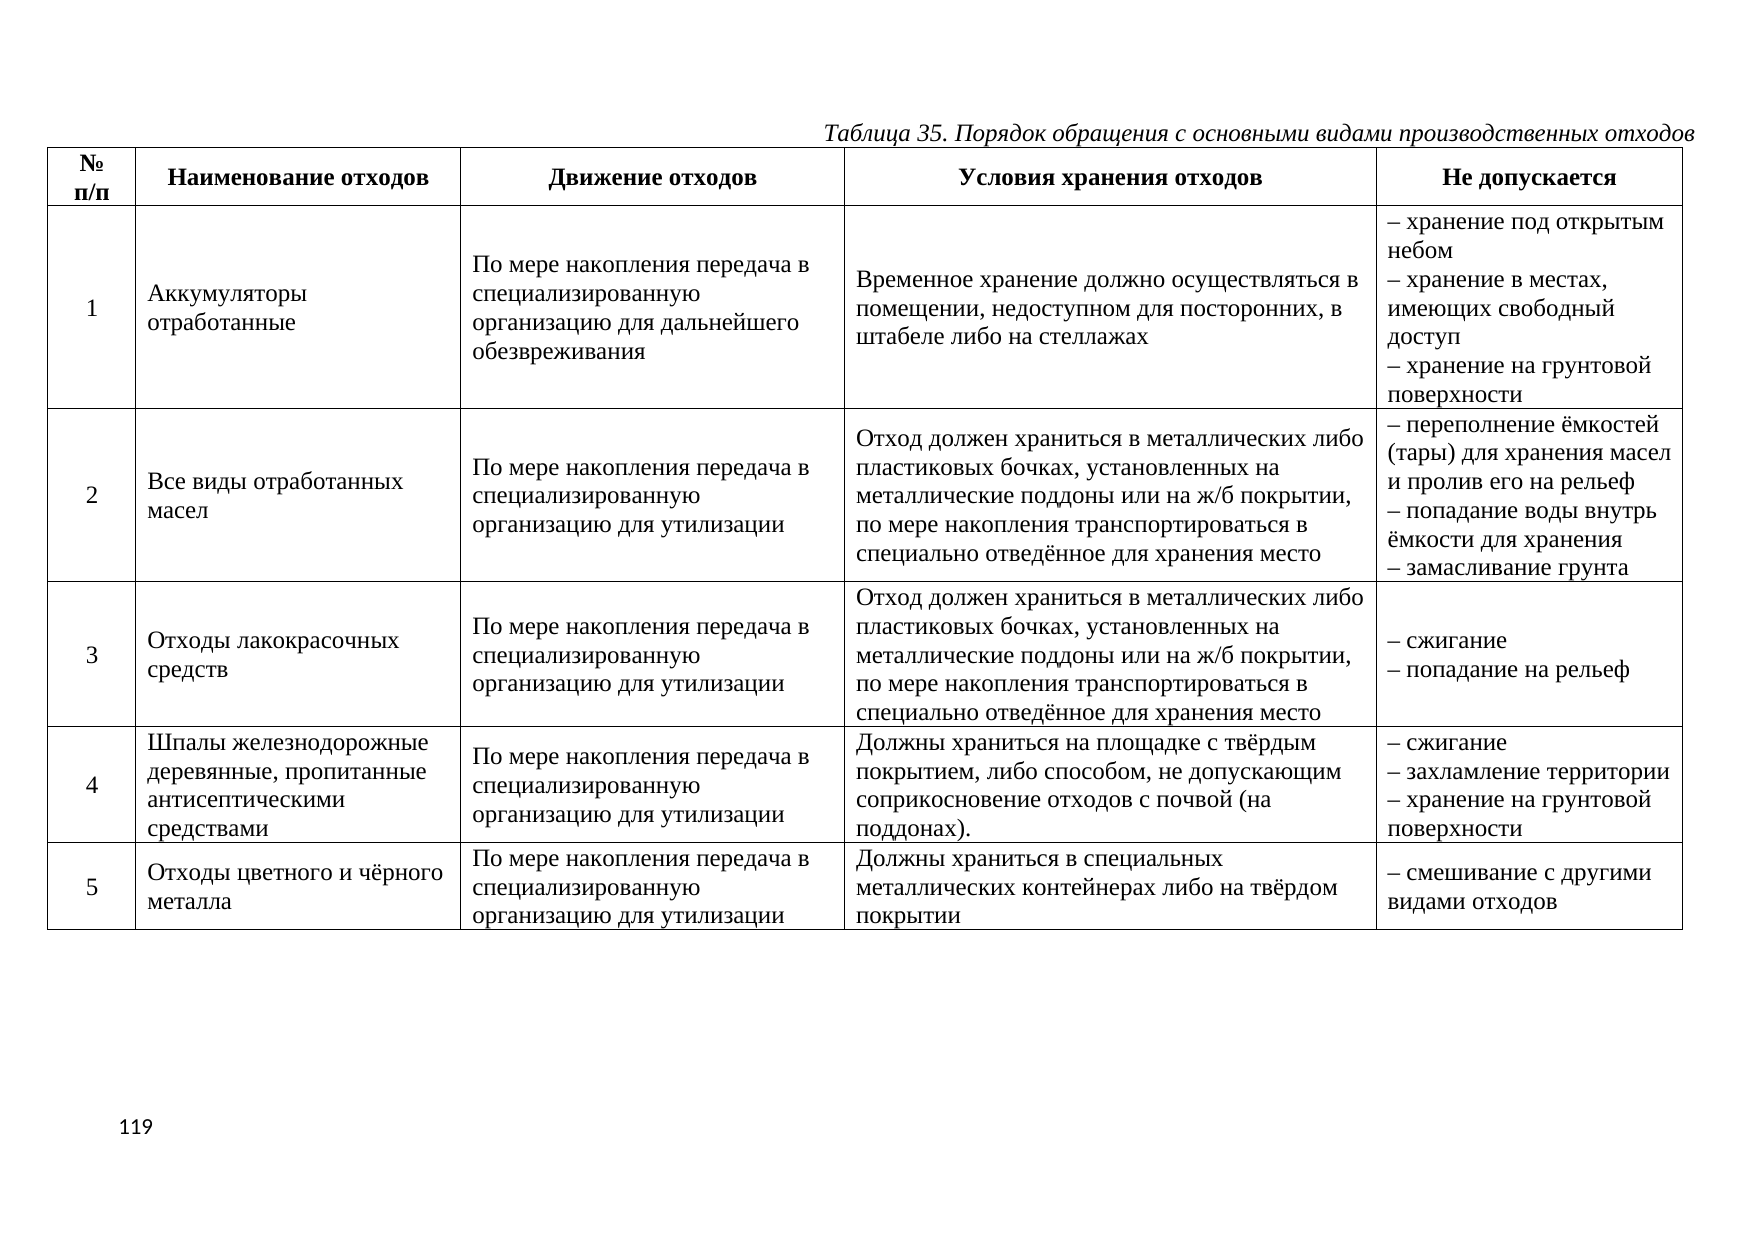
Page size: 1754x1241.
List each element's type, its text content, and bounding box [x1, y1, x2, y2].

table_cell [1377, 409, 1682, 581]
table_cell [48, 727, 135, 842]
text Таблица 35. Порядок обращения с основными видами производственных отходов [59, 118, 1695, 147]
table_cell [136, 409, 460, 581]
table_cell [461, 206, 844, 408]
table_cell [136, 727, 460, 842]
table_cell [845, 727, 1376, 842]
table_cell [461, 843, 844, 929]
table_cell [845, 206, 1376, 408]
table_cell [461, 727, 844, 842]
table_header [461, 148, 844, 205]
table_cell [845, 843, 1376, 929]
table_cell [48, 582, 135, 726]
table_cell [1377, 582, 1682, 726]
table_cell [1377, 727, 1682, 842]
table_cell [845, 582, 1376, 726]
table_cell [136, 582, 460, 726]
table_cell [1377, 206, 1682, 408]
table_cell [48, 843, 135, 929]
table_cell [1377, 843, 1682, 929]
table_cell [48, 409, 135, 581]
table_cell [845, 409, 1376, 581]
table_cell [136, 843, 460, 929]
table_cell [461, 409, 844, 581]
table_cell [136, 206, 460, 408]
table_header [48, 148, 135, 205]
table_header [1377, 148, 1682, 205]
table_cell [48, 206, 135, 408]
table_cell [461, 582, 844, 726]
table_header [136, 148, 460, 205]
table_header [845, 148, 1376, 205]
